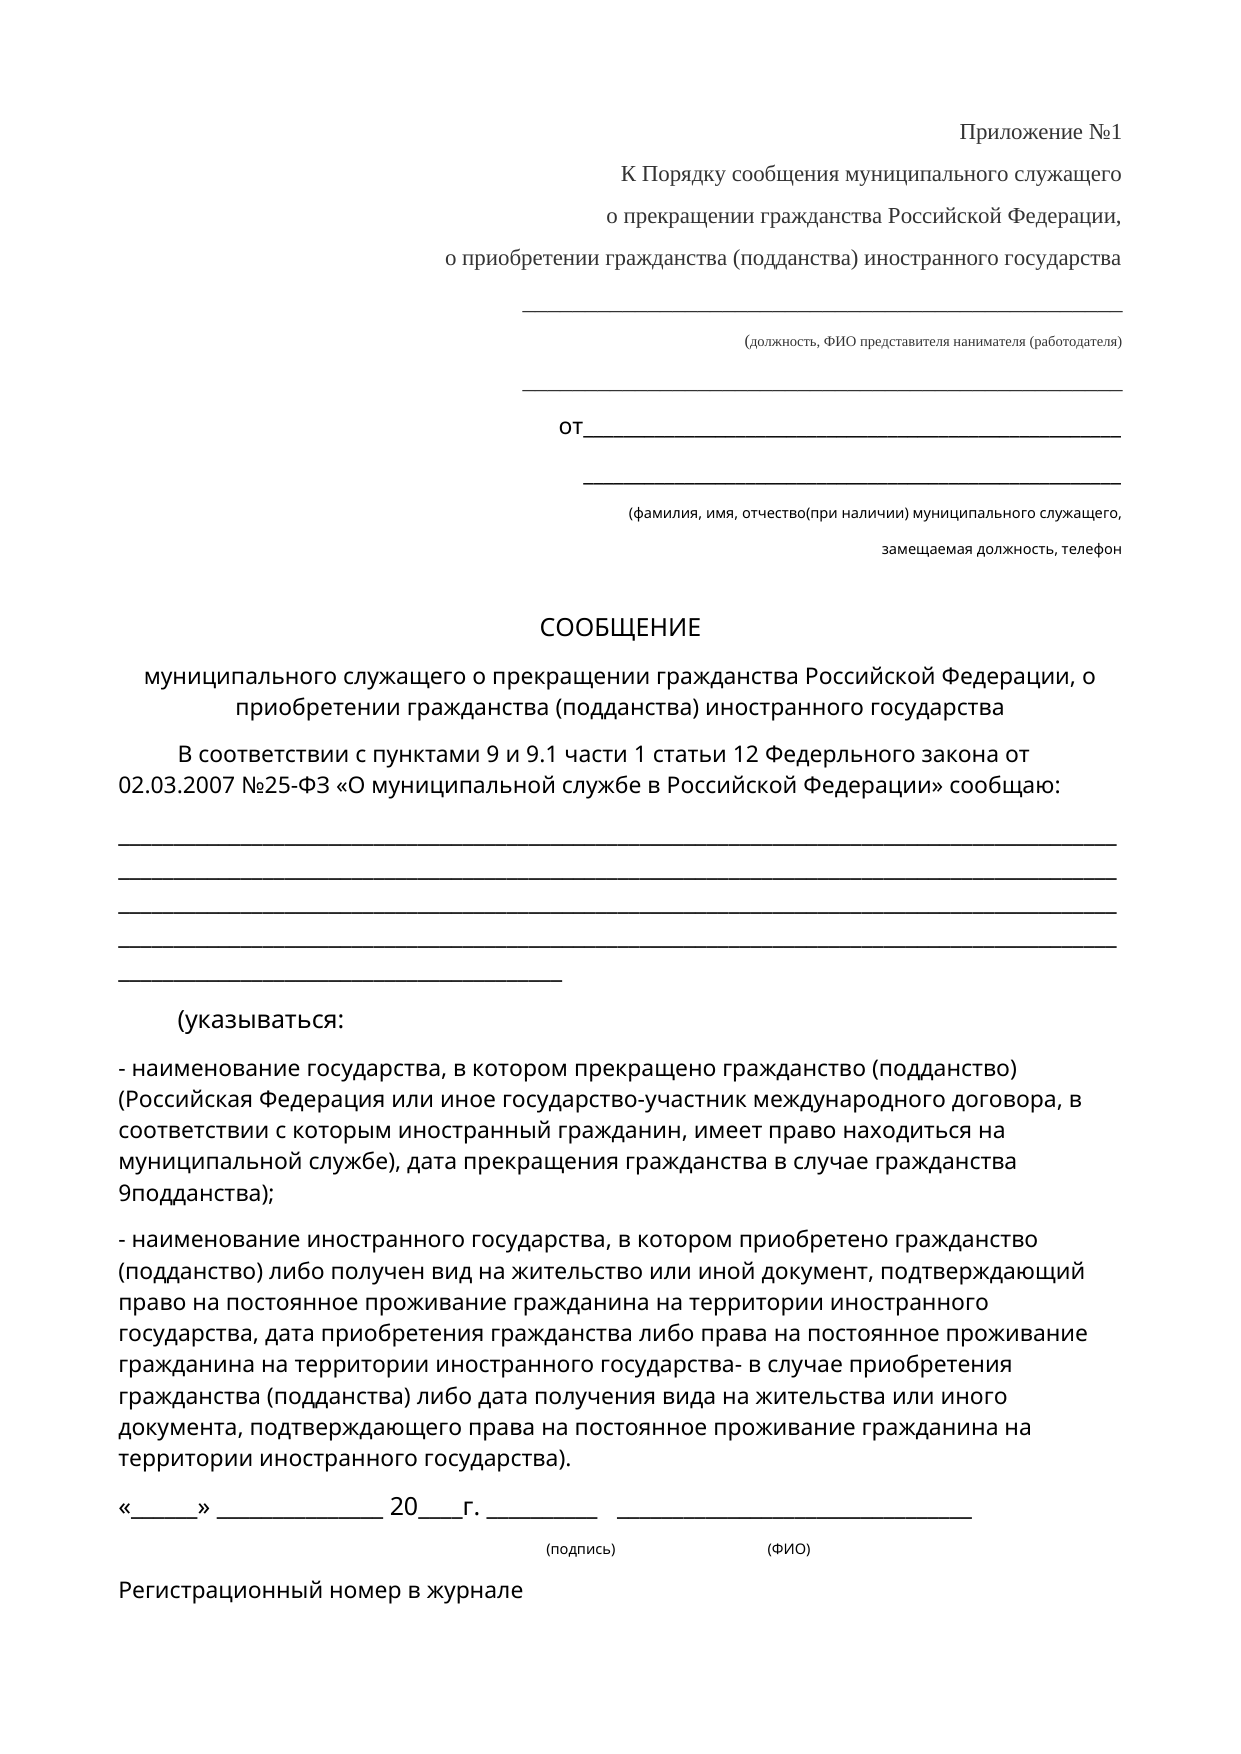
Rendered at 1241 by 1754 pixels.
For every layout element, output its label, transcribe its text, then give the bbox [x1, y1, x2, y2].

text замещаемая должность, телефон [118, 539, 1122, 559]
text СООБЩЕНИЕ [118, 610, 1122, 644]
text Регистрационный номер в журнале [118, 1574, 1122, 1605]
text ________________________________________________ [118, 286, 1122, 315]
text В соответствии с пунктами 9 и 9.1 части 1 статьи 12 Федерльного закона от 02.03.2007 №25-ФЗ «О муниципальной службе в Российской Федерации» сообщаю: [118, 738, 1122, 800]
text (подпись) (ФИО) [118, 1539, 1122, 1558]
text о приобретении гражданства (подданства) иностранного государства [118, 244, 1122, 270]
text - наименование иностранного государства, в котором приобретено гражданство (подданство) либо получен вид на жительство или иной документ, подтверждающий право на постоянное проживание гражданина на территории иностранного государства, дата приобретения гражданства либо права на постоянное проживание гражданина на территории иностранного государства- в случае приобретения гражданства (подданства) либо дата получения вида на жительства или иного документа, подтверждающего права на постоянное проживание гражданина на территории иностранного государства). [118, 1223, 1122, 1473]
text Приложение №1 [118, 118, 1122, 144]
text (указываться: [118, 1002, 1122, 1036]
text от_____________________________________________________ [118, 409, 1122, 441]
text «______» _______________ 20____г. __________ ________________________________ [118, 1489, 1122, 1523]
text ________________________________________________ [118, 365, 1122, 394]
text _____________________________________________________ [118, 456, 1122, 488]
text муниципального служащего о прекращении гражданства Российской Федерации, о приобретении гражданства (подданства) иностранного государства [118, 659, 1122, 722]
text ________________________________________________________________________________________________________________________________________________________________________________________________________________________________________________________________________________________________________________________________________________________________________________________________________________ [118, 816, 1122, 986]
text о прекращении гражданства Российской Федерации, [118, 202, 1122, 228]
text (должность, ФИО представителя нанимателя (работодателя) [118, 330, 1122, 349]
text - наименование государства, в котором прекращено гражданство (подданство) (Российская Федерация или иное государство-участник международного договора, в соответствии с которым иностранный гражданин, имеет право находиться на муниципальной службе), дата прекращения гражданства в случае гражданства 9подданства); [118, 1051, 1122, 1208]
text К Порядку сообщения муниципального служащего [118, 160, 1122, 186]
text (фамилия, имя, отчество(при наличии) муниципального служащего, [118, 503, 1122, 523]
